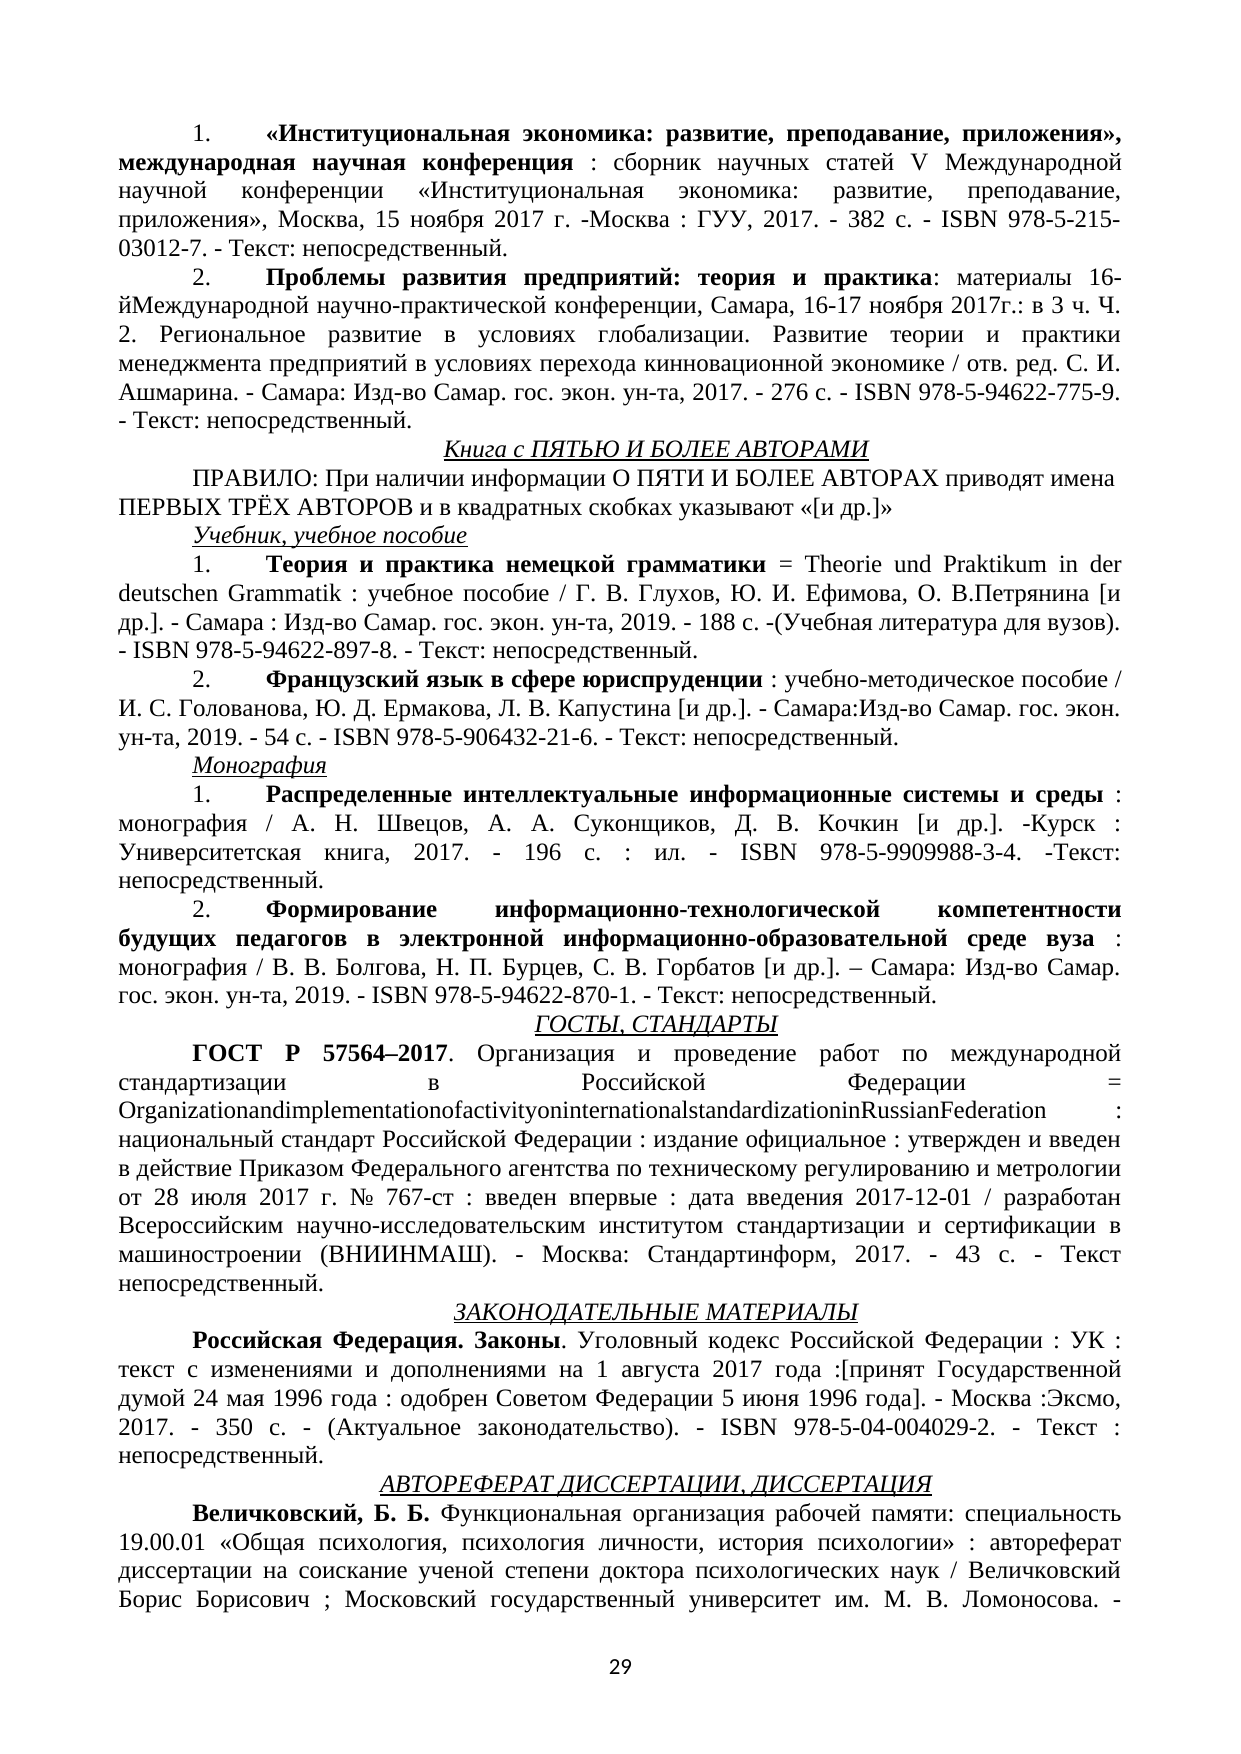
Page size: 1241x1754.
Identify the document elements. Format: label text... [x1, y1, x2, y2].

list «Институциональная экономика: развитие, преподавание, приложения», международная научная конференция : сборник научных статей V Международной научной конференции «Институциональная экономика: развитие, преподавание, приложения», Москва, 15 ноября 2017 г. -Москва : ГУУ, 2017. - 382 с. - ISBN 978-5-215-03012-7. - Текст: непосредственный. [118, 118, 1122, 262]
list Распределенные интеллектуальные информационные системы и среды : монография / А. Н. Швецов, А. А. Суконщиков, Д. В. Кочкин [и др.]. -Курск : Университетская книга, 2017. - 196 с. : ил. - ISBN 978-5-9909988-3-4. -Текст: непосредственный. [118, 779, 1122, 894]
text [118, 1498, 1122, 1613]
list Теория и практика немецкой грамматики = Theorie und Praktikum in der deutschen Grammatik : учебное пособие / Г. В. Глухов, Ю. И. Ефимова, О. В.Петрянина [и др.]. - Самара : Изд-во Самар. гос. экон. ун-та, 2019. - 188 с. -(Учебная литература для вузов). - ISBN 978-5-94622-897-8. - Текст: непосредственный. [118, 549, 1122, 664]
text Книга с ПЯТЬЮ И БОЛЕЕ АВТОРАМИ [118, 434, 1122, 463]
list Французский язык в сфере юриспруденции : учебно-методическое пособие / И. С. Голованова, Ю. Д. Ермакова, Л. В. Капустина [и др.]. - Самара:Изд-во Самар. гос. экон. ун-та, 2019. - 54 с. - ISBN 978-5-906432-21-6. - Текст: непосредственный. [118, 664, 1122, 751]
text Учебник, учебное пособие [118, 521, 1122, 549]
list Формирование информационно-технологической компетентности будущих педагогов в электронной информационно-образовательной среде вуза : монография / В. В. Болгова, Н. П. Бурцев, С. В. Горбатов [и др.]. – Самара: Изд-во Самар. гос. экон. ун-та, 2019. - ISBN 978-5-94622-870-1. - Текст: непосредственный. [118, 894, 1122, 1009]
text ЗАКОНОДАТЕЛЬНЫЕ МАТЕРИАЛЫ [118, 1297, 1122, 1326]
list Проблемы развития предприятий: теория и практика: материалы 16-йМеждународной научно-практической конференции, Самара, 16-17 ноября 2017г.: в 3 ч. Ч. 2. Региональное развитие в условиях глобализации. Развитие теории и практики менеджмента предприятий в условиях перехода кинновационной экономике / отв. ред. С. И. Ашмарина. - Самара: Изд-во Самар. гос. экон. ун-та, 2017. - 276 с. - ISBN 978-5-94622-775-9. - Текст: непосредственный. [118, 262, 1122, 434]
text ПРАВИЛО: При наличии информации О ПЯТИ И БОЛЕЕ АВТОРАХ приводят имена [118, 463, 1122, 492]
text Российская Федерация. Законы. Уголовный кодекс Российской Федерации : УК : текст с изменениями и дополнениями на 1 августа 2017 года :[принят Государственной думой 24 мая 1996 года : одобрен Советом Федерации 5 июня 1996 года]. - Москва :Эксмо, 2017. - 350 с. - (Актуальное законодательство). - ISBN 978-5-04-004029-2. - Текст : непосредственный. [118, 1326, 1122, 1469]
text Монография [118, 751, 1122, 779]
text АВТОРЕФЕРАТ ДИССЕРТАЦИИ, ДИССЕРТАЦИЯ [118, 1469, 1122, 1498]
text ГОСТ Р 57564–2017. Организация и проведение работ по международной стандартизации в Российской Федерации = OrganizationandimplementationofactivityoninternationalstandardizationinRussianFederation : национальный стандарт Российской Федерации : издание официальное : утвержден и введен в действие Приказом Федерального агентства по техническому регулированию и метрологии от 28 июля 2017 г. № 767-ст : введен впервые : дата введения 2017-12-01 / разработан Всероссийским научно-исследовательским институтом стандартизации и сертификации в машиностроении (ВНИИНМАШ). - Москва: Стандартинформ, 2017. - 43 с. - Текст непосредственный. [118, 1038, 1122, 1297]
text ПЕРВЫХ ТРЁХ АВТОРОВ и в квадратных скобках указывают «[и др.]» [118, 492, 1122, 521]
text ГОСТЫ, СТАНДАРТЫ [118, 1009, 1122, 1038]
